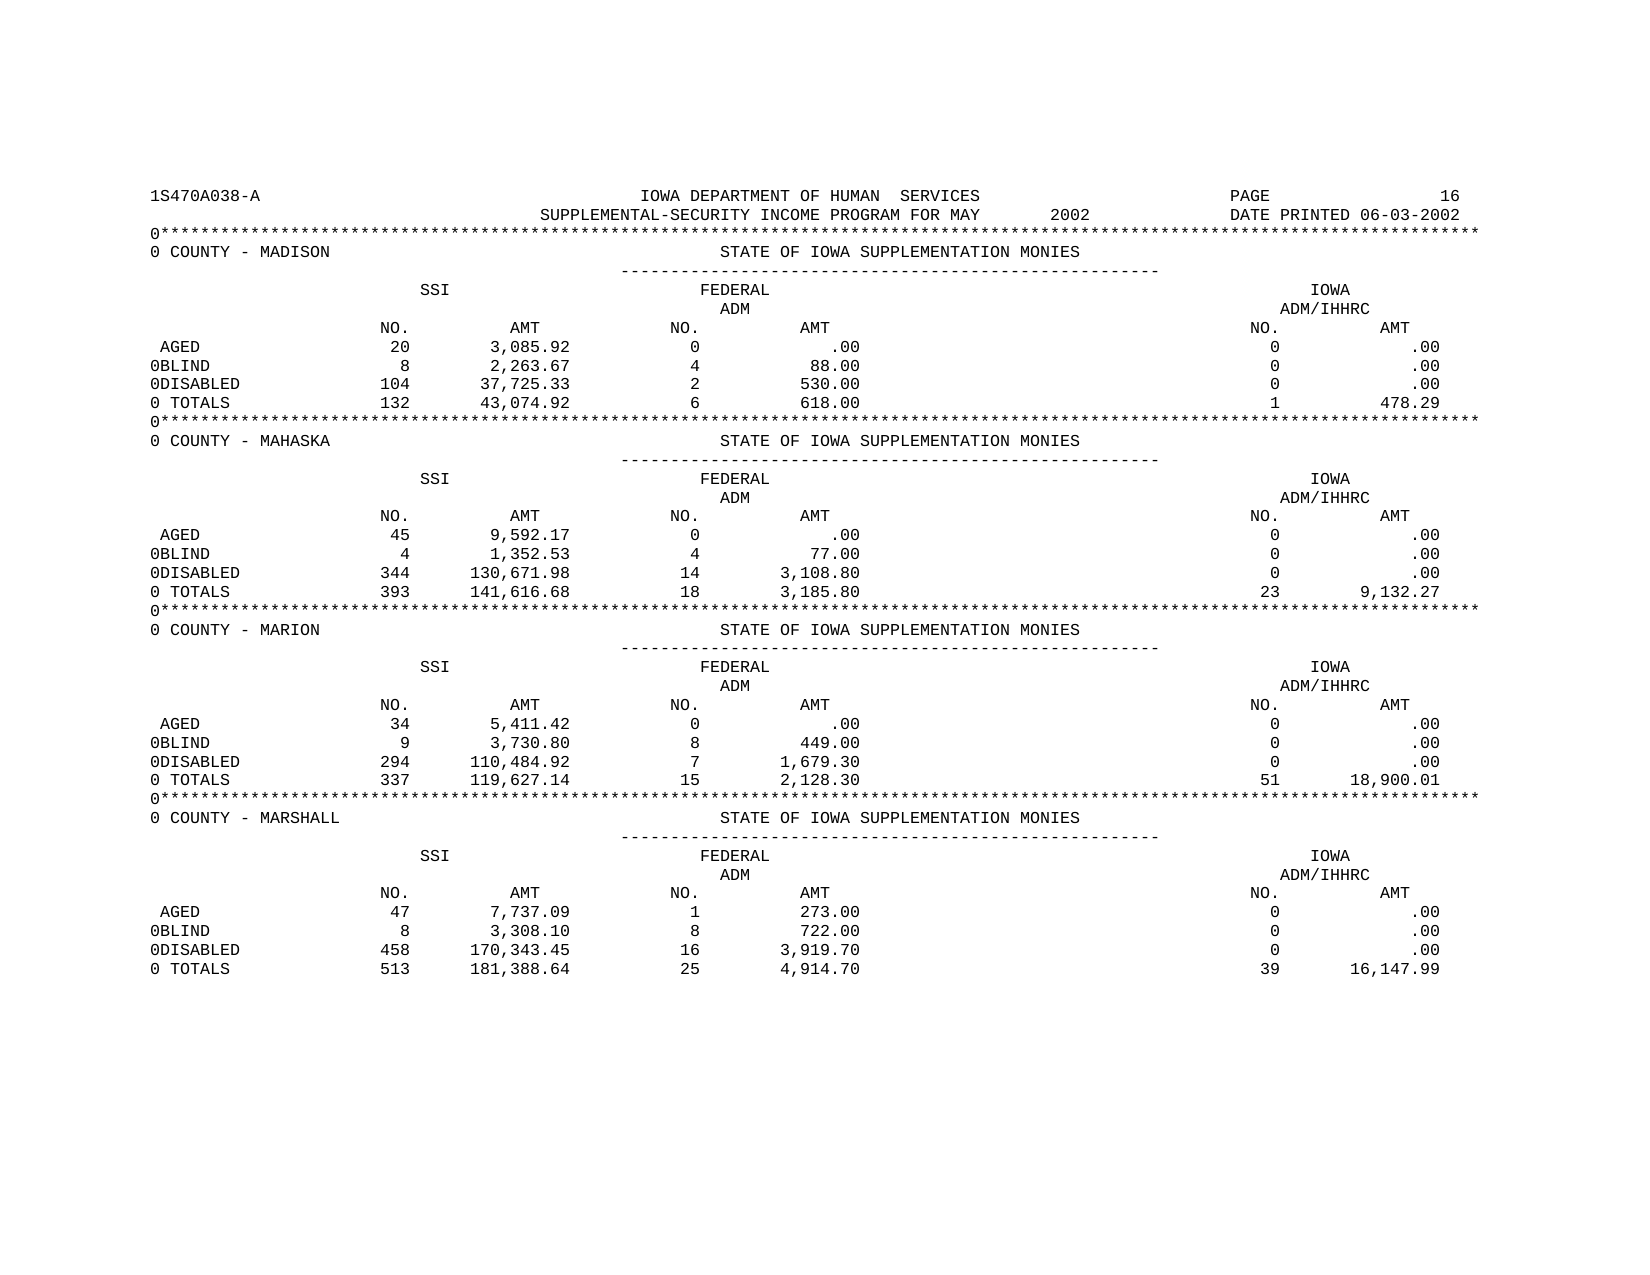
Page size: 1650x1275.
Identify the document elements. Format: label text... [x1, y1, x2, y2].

text 0 TOTALS 337 119,627.14 15 2,128.30 51 18,900.01 [150, 772, 1500, 791]
text ------------------------------------------------------ [150, 828, 1500, 847]
text AGED 47 7,737.09 1 273.00 0 .00 [150, 904, 1500, 923]
text ------------------------------------------------------ [150, 640, 1500, 659]
text 0 TOTALS 132 43,074.92 6 618.00 1 478.29 [150, 395, 1500, 414]
text 0BLIND 9 3,730.80 8 449.00 0 .00 [150, 734, 1500, 753]
text NO. AMT NO. AMT NO. AMT [150, 885, 1500, 904]
text 0************************************************************************************************************************************ [150, 225, 1500, 244]
text SSI FEDERAL IOWA [150, 847, 1500, 866]
text NO. AMT NO. AMT NO. AMT [150, 697, 1500, 715]
text ADM ADM/IHHRC [150, 678, 1500, 697]
text SSI FEDERAL IOWA [150, 282, 1500, 301]
text ADM ADM/IHHRC [150, 301, 1500, 319]
text AGED 45 9,592.17 0 .00 0 .00 [150, 527, 1500, 546]
text 0BLIND 8 3,308.10 8 722.00 0 .00 [150, 923, 1500, 942]
text 0 COUNTY - MADISON STATE OF IOWA SUPPLEMENTATION MONIES [150, 244, 1500, 263]
text NO. AMT NO. AMT NO. AMT [150, 319, 1500, 338]
text ------------------------------------------------------ [150, 451, 1500, 470]
text 0 COUNTY - MARION STATE OF IOWA SUPPLEMENTATION MONIES [150, 621, 1500, 640]
text 0BLIND 8 2,263.67 4 88.00 0 .00 [150, 357, 1500, 376]
text 0 TOTALS 393 141,616.68 18 3,185.80 23 9,132.27 [150, 583, 1500, 602]
text ------------------------------------------------------ [150, 263, 1500, 282]
text ADM ADM/IHHRC [150, 866, 1500, 885]
text 0DISABLED 344 130,671.98 14 3,108.80 0 .00 [150, 564, 1500, 583]
text 1S470A038-A IOWA DEPARTMENT OF HUMAN SERVICES PAGE 16 [150, 187, 1500, 206]
text 0DISABLED 294 110,484.92 7 1,679.30 0 .00 [150, 753, 1500, 772]
text NO. AMT NO. AMT NO. AMT [150, 508, 1500, 527]
text SSI FEDERAL IOWA [150, 659, 1500, 678]
text SUPPLEMENTAL-SECURITY INCOME PROGRAM FOR MAY 2002 DATE PRINTED 06-03-2002 [150, 206, 1500, 225]
text 0 COUNTY - MARSHALL STATE OF IOWA SUPPLEMENTATION MONIES [150, 810, 1500, 828]
text ADM ADM/IHHRC [150, 489, 1500, 508]
text 0DISABLED 104 37,725.33 2 530.00 0 .00 [150, 376, 1500, 395]
text 0BLIND 4 1,352.53 4 77.00 0 .00 [150, 546, 1500, 564]
text AGED 20 3,085.92 0 .00 0 .00 [150, 338, 1500, 357]
text 0************************************************************************************************************************************ [150, 791, 1500, 810]
text 0 COUNTY - MAHASKA STATE OF IOWA SUPPLEMENTATION MONIES [150, 433, 1500, 451]
text AGED 34 5,411.42 0 .00 0 .00 [150, 715, 1500, 734]
text 0************************************************************************************************************************************ [150, 602, 1500, 621]
text 0 TOTALS 513 181,388.64 25 4,914.70 39 16,147.99 [150, 961, 1500, 979]
text 0DISABLED 458 170,343.45 16 3,919.70 0 .00 [150, 942, 1500, 961]
text SSI FEDERAL IOWA [150, 470, 1500, 489]
text 0************************************************************************************************************************************ [150, 414, 1500, 433]
